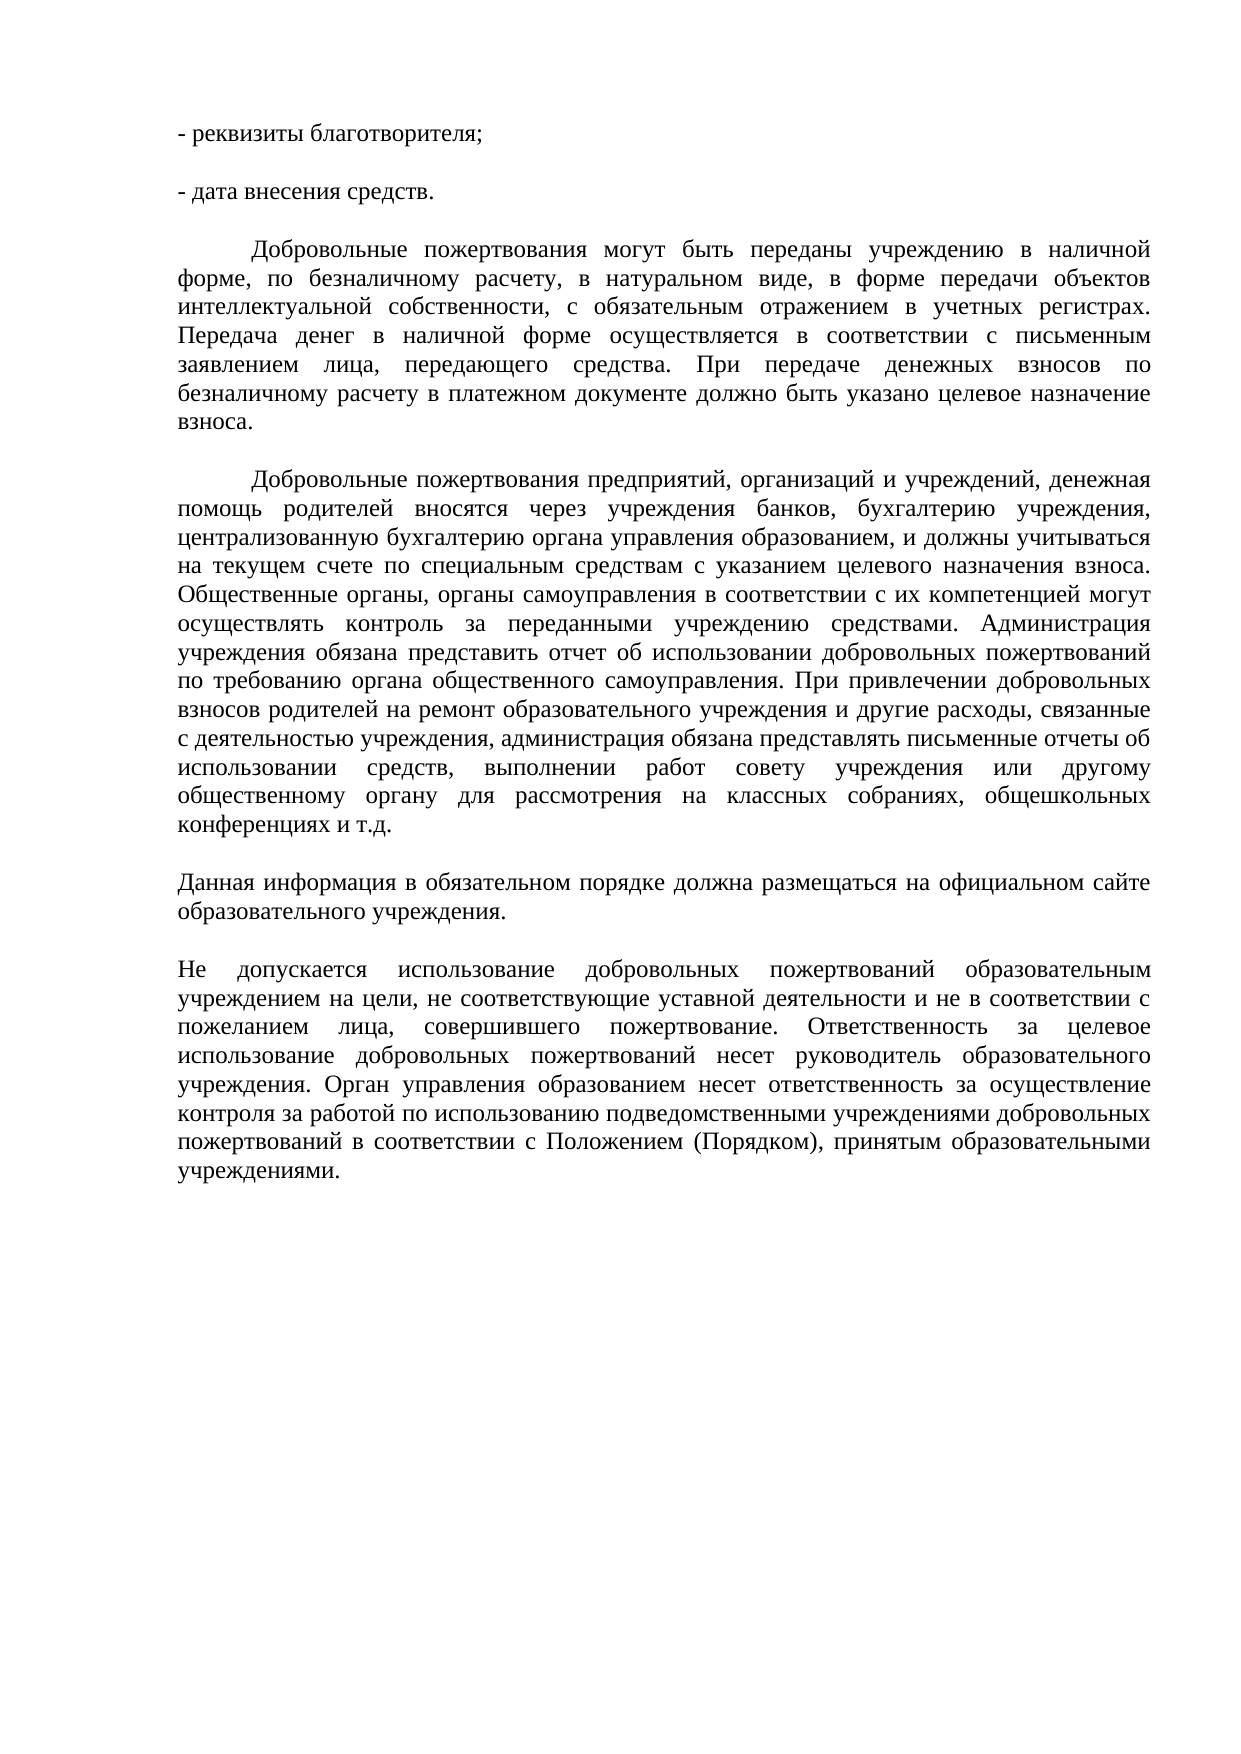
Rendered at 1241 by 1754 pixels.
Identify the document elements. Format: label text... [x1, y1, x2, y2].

text - реквизиты благотворителя; [177, 118, 1152, 147]
text Данная информация в обязательном порядке должна размещаться на официальном сайте образовательного учреждения. [177, 867, 1152, 925]
text - дата внесения средств. [177, 176, 1152, 205]
text Добровольные пожертвования могут быть переданы учреждению в наличной форме, по безналичному расчету, в натуральном виде, в форме передачи объектов интеллектуальной собственности, с обязательным отражением в учетных регистрах. Передача денег в наличной форме осуществляется в соответствии с письменным заявлением лица, передающего средства. При передаче денежных взносов по безналичному расчету в платежном документе должно быть указано целевое назначение взноса. [177, 234, 1152, 435]
text Не допускается использование добровольных пожертвований образовательным учреждением на цели, не соответствующие уставной деятельности и не в соответствии с пожеланием лица, совершившего пожертвование. Ответственность за целевое использование добровольных пожертвований несет руководитель образовательного учреждения. Орган управления образованием несет ответственность за осуществление контроля за работой по использованию подведомственными учреждениями добровольных пожертвований в соответствии с Положением (Порядком), принятым образовательными учреждениями. [177, 954, 1152, 1184]
text Добровольные пожертвования предприятий, организаций и учреждений, денежная помощь родителей вносятся через учреждения банков, бухгалтерию учреждения, централизованную бухгалтерию органа управления образованием, и должны учитываться на текущем счете по специальным средствам с указанием целевого назначения взноса. Общественные органы, органы самоуправления в соответствии с их компетенцией могут осуществлять контроль за переданными учреждению средствами. Администрация учреждения обязана представить отчет об использовании добровольных пожертвований по требованию органа общественного самоуправления. При привлечении добровольных взносов родителей на ремонт образовательного учреждения и другие расходы, связанные с деятельностью учреждения, администрация обязана представлять письменные отчеты об использовании средств, выполнении работ совету учреждения или другому общественному органу для рассмотрения на классных собраниях, общешкольных конференциях и т.д. [177, 464, 1152, 838]
